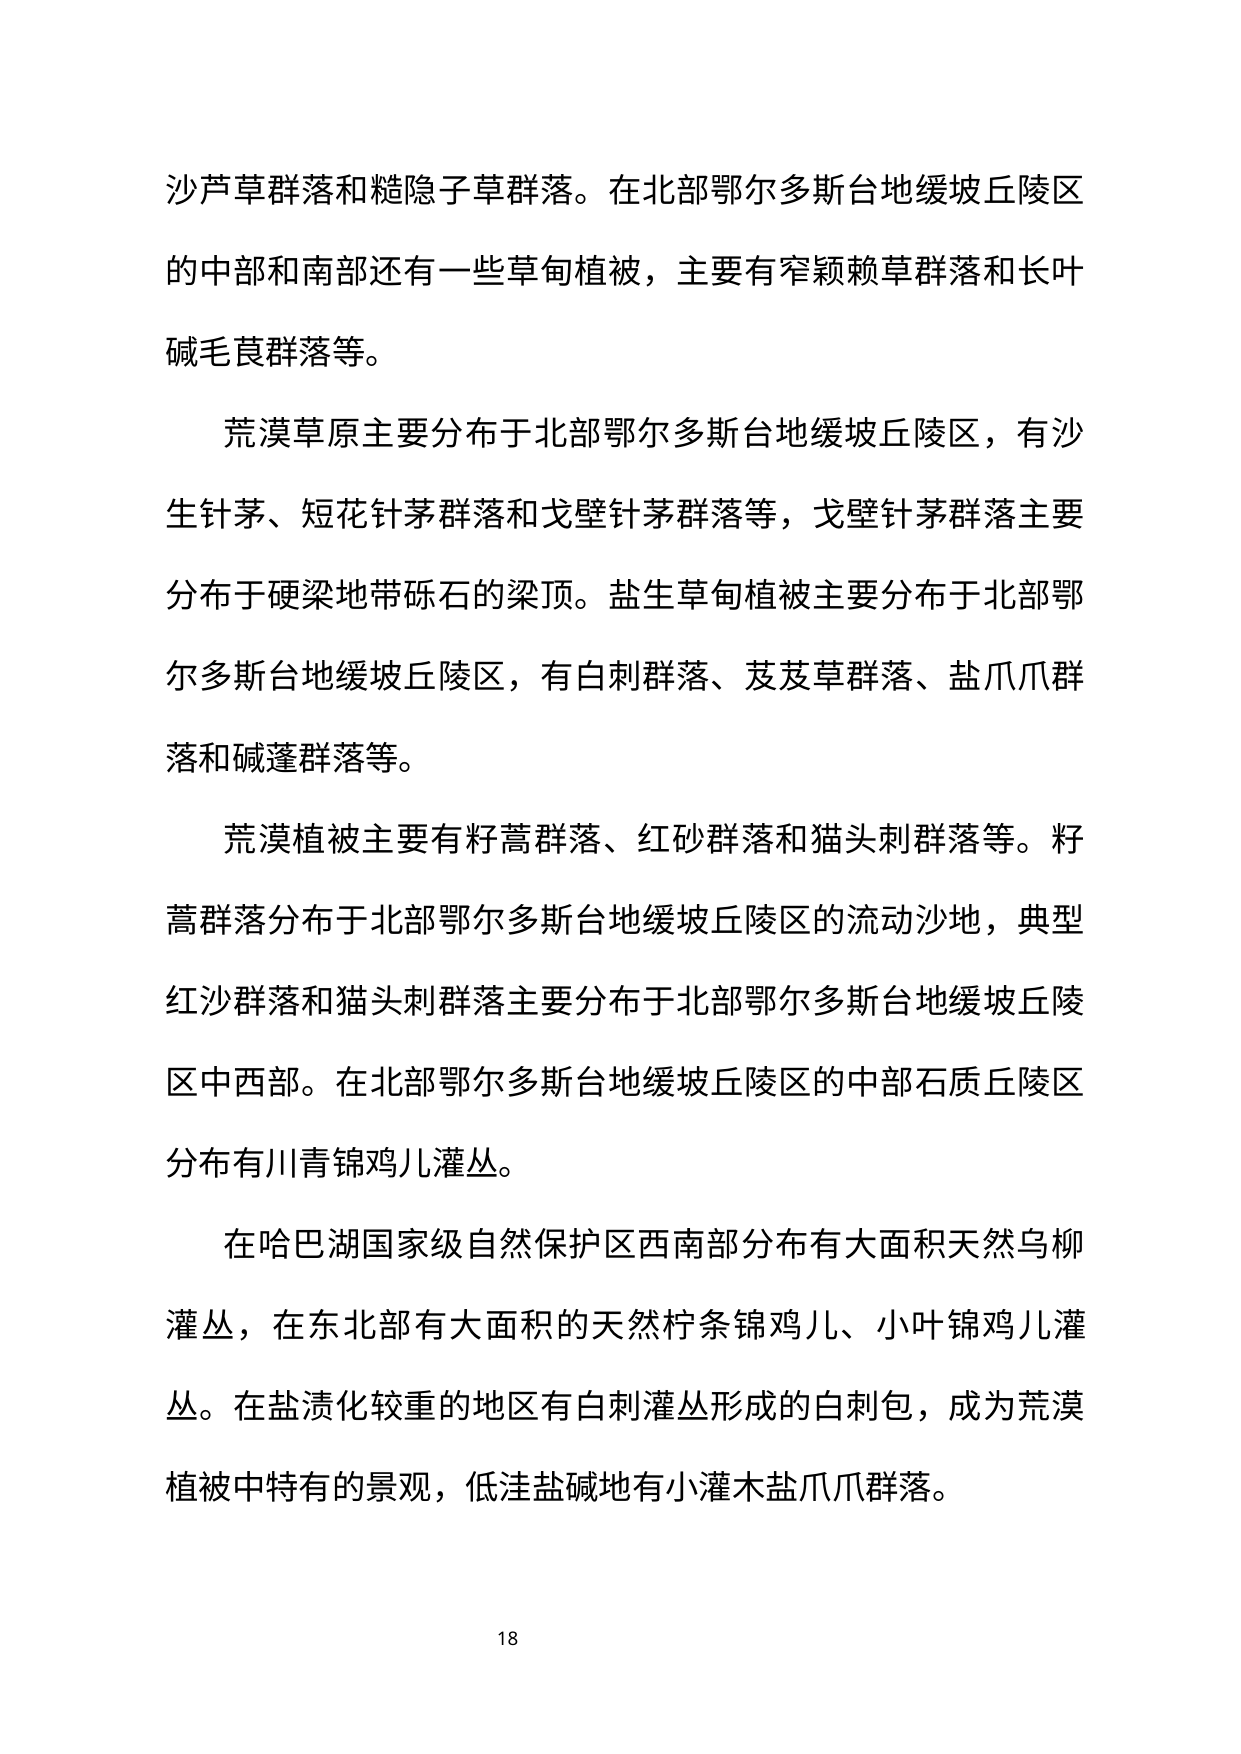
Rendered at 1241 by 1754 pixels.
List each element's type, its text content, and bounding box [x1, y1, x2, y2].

text 在哈巴湖国家级自然保护区西南部分布有大面积天然乌柳灌丛，在东北部有大面积的天然柠条锦鸡儿、小叶锦鸡儿灌丛。在盐渍化较重的地区有白刺灌丛形成的白刺包，成为荒漠植被中特有的景观，低洼盐碱地有小灌木盐爪爪群落。 [165, 1201, 1087, 1525]
text 荒漠植被主要有籽蒿群落、红砂群落和猫头刺群落等。籽蒿群落分布于北部鄂尔多斯台地缓坡丘陵区的流动沙地，典型红沙群落和猫头刺群落主要分布于北部鄂尔多斯台地缓坡丘陵区中西部。在北部鄂尔多斯台地缓坡丘陵区的中部石质丘陵区分布有川青锦鸡儿灌丛。 [165, 796, 1087, 1201]
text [165, 148, 1087, 391]
text 荒漠草原主要分布于北部鄂尔多斯台地缓坡丘陵区，有沙生针茅、短花针茅群落和戈壁针茅群落等，戈壁针茅群落主要分布于硬梁地带砾石的梁顶。盐生草甸植被主要分布于北部鄂尔多斯台地缓坡丘陵区，有白刺群落、芨芨草群落、盐爪爪群落和碱蓬群落等。 [165, 391, 1087, 796]
